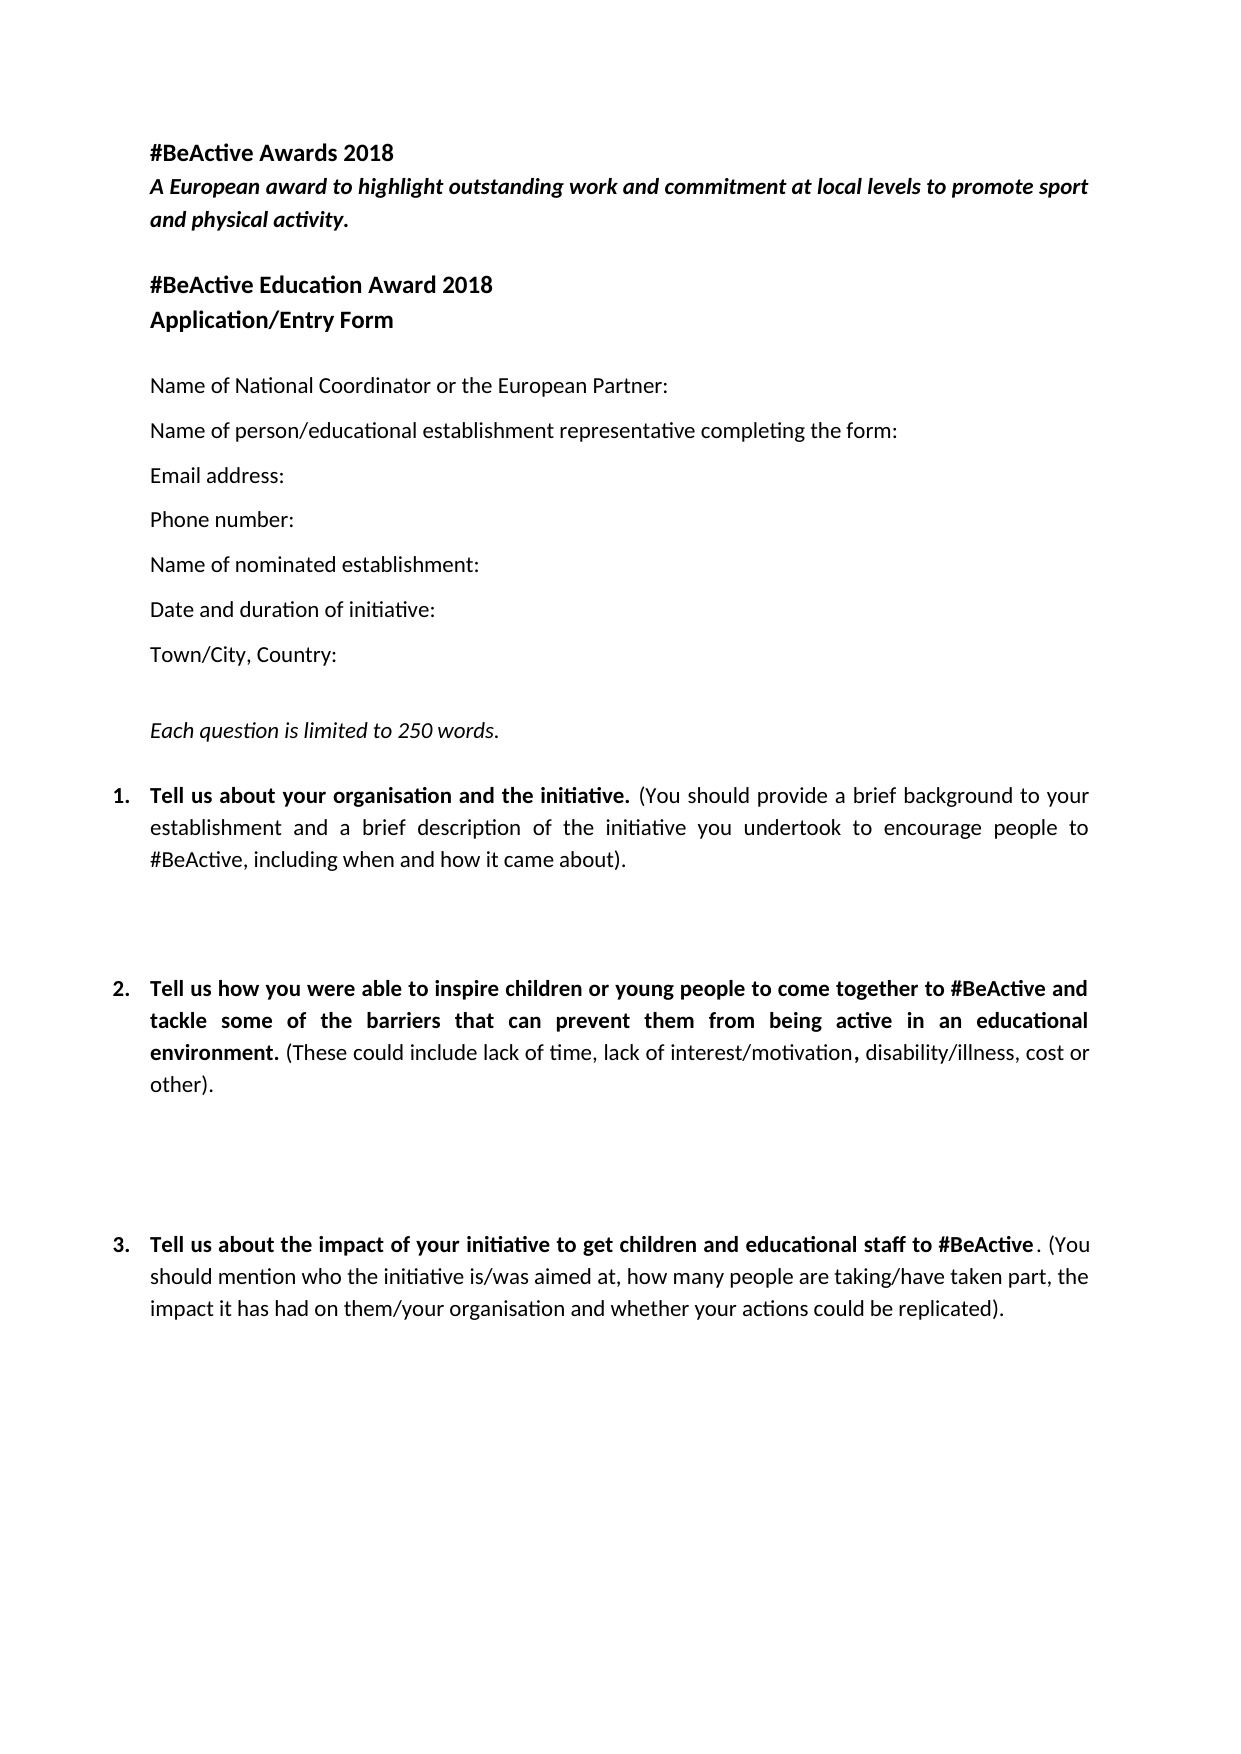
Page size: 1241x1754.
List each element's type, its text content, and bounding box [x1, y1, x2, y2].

text #BeActive Awards 2018 [150, 137, 1090, 168]
list Tell us about your organisation and the initiative. (You should provide a brief background to your establishment and a brief description of the initiative you undertook to encourage people to #BeActive, including when and how it came about). [112, 781, 1090, 873]
list Tell us how you were able to inspire children or young people to come together to #BeActive and tackle some of the barriers that can prevent them from being active in an educational environment. (These could include lack of time, lack of interest/motivation, disability/illness, cost or other). [112, 974, 1090, 1099]
text #BeActive Education Award 2018 [150, 269, 1090, 299]
text Name of nominated establishment: [150, 550, 1090, 578]
text Phone number: [150, 506, 1090, 534]
text Name of person/educational establishment representative completing the form: [150, 416, 1090, 444]
text Town/City, Country: [150, 640, 1090, 668]
list Tell us about the impact of your initiative to get children and educational staff to #BeActive. (You should mention who the initiative is/was aimed at, how many people are taking/have taken part, the impact it has had on them/your organisation and whether your actions could be replicated). [112, 1230, 1090, 1322]
text A European award to highlight outstanding work and commitment at local levels to promote sport and physical activity. [150, 172, 1090, 233]
text Date and duration of initiative: [150, 595, 1090, 623]
text Email address: [150, 461, 1090, 489]
text Each question is limited to 250 words. [150, 717, 1090, 744]
text Name of National Coordinator or the European Partner: [150, 372, 1090, 399]
text Application/Entry Form [150, 304, 1090, 334]
